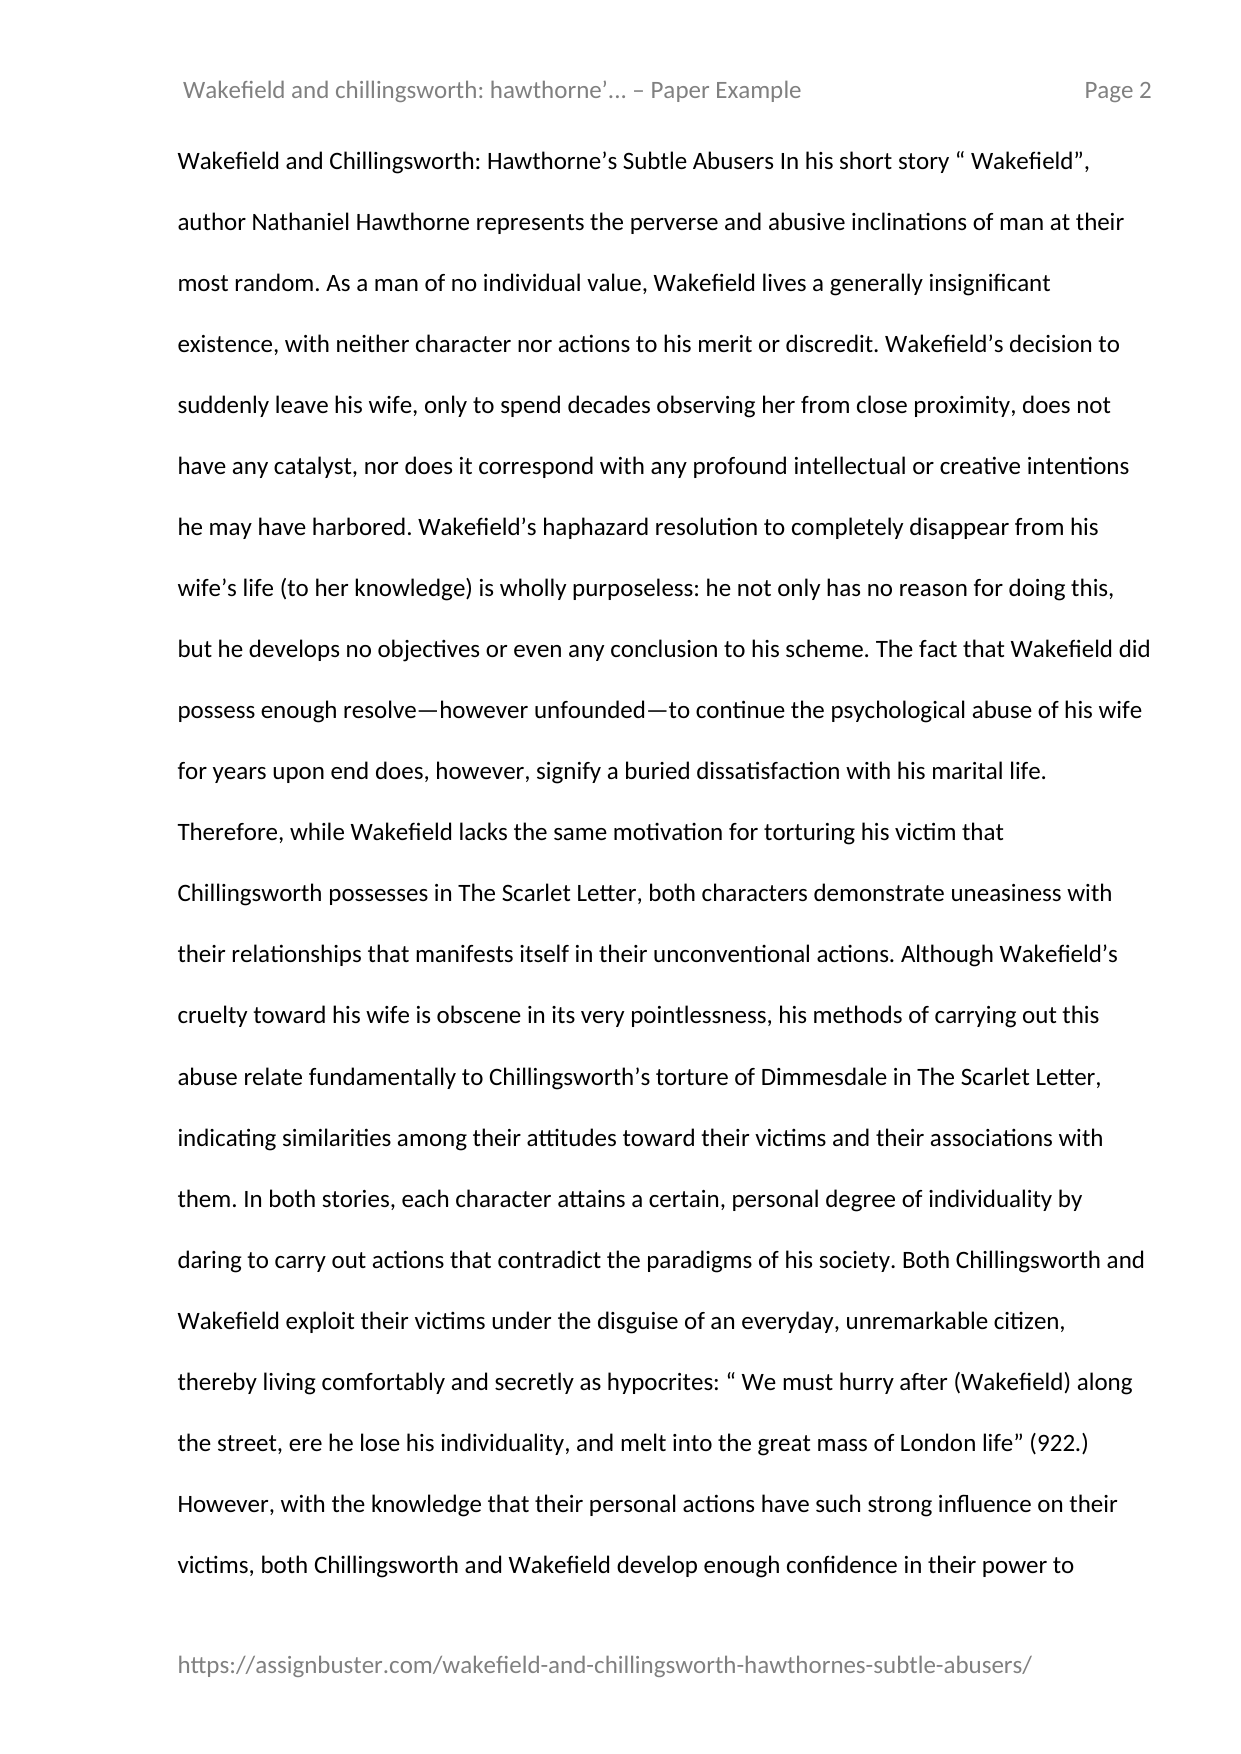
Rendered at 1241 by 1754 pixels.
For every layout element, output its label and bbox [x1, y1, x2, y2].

text [177, 145, 1152, 1579]
